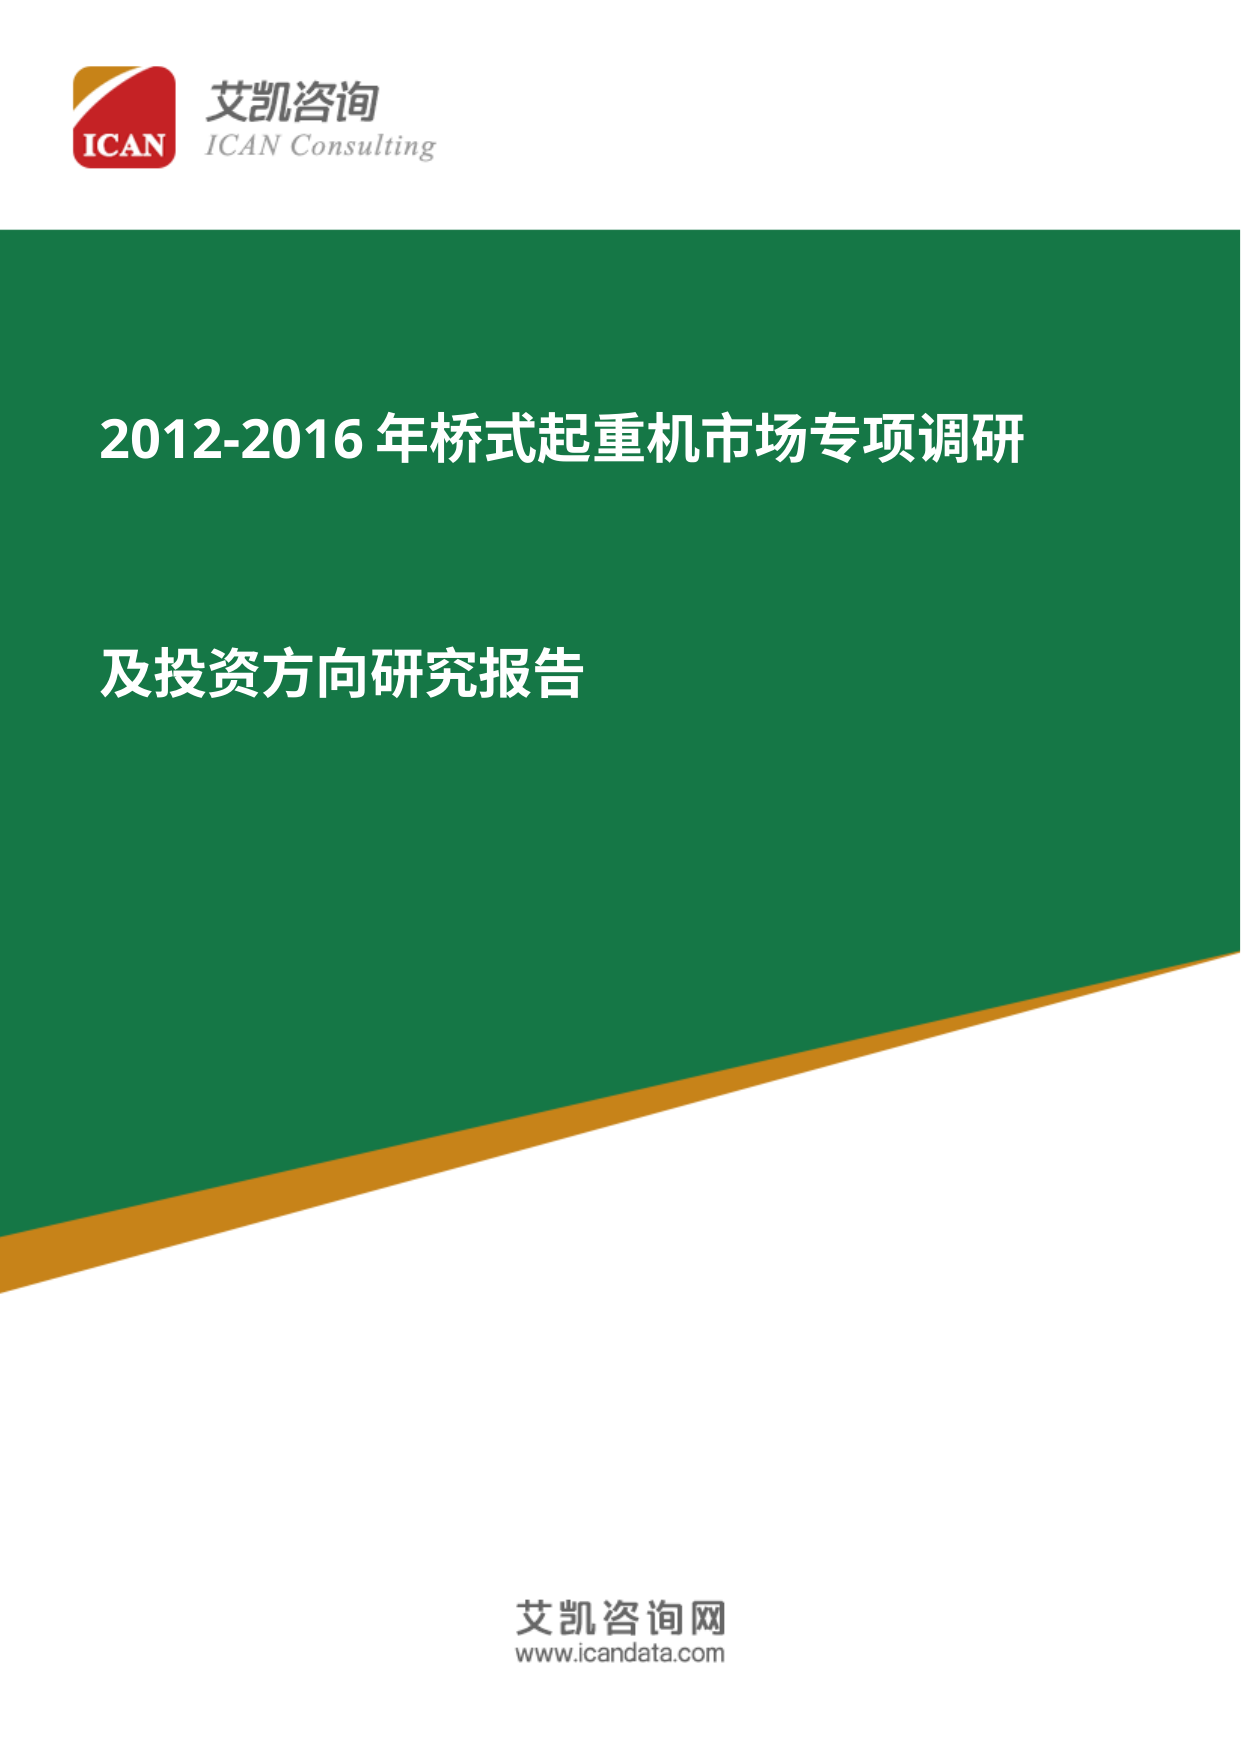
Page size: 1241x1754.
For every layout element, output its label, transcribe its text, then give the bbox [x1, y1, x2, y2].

subtitle 2012-2016年桥式起重机市场专项调研及投资方向研究报告 [99, 386, 1053, 718]
picture [0, 5, 1241, 1754]
